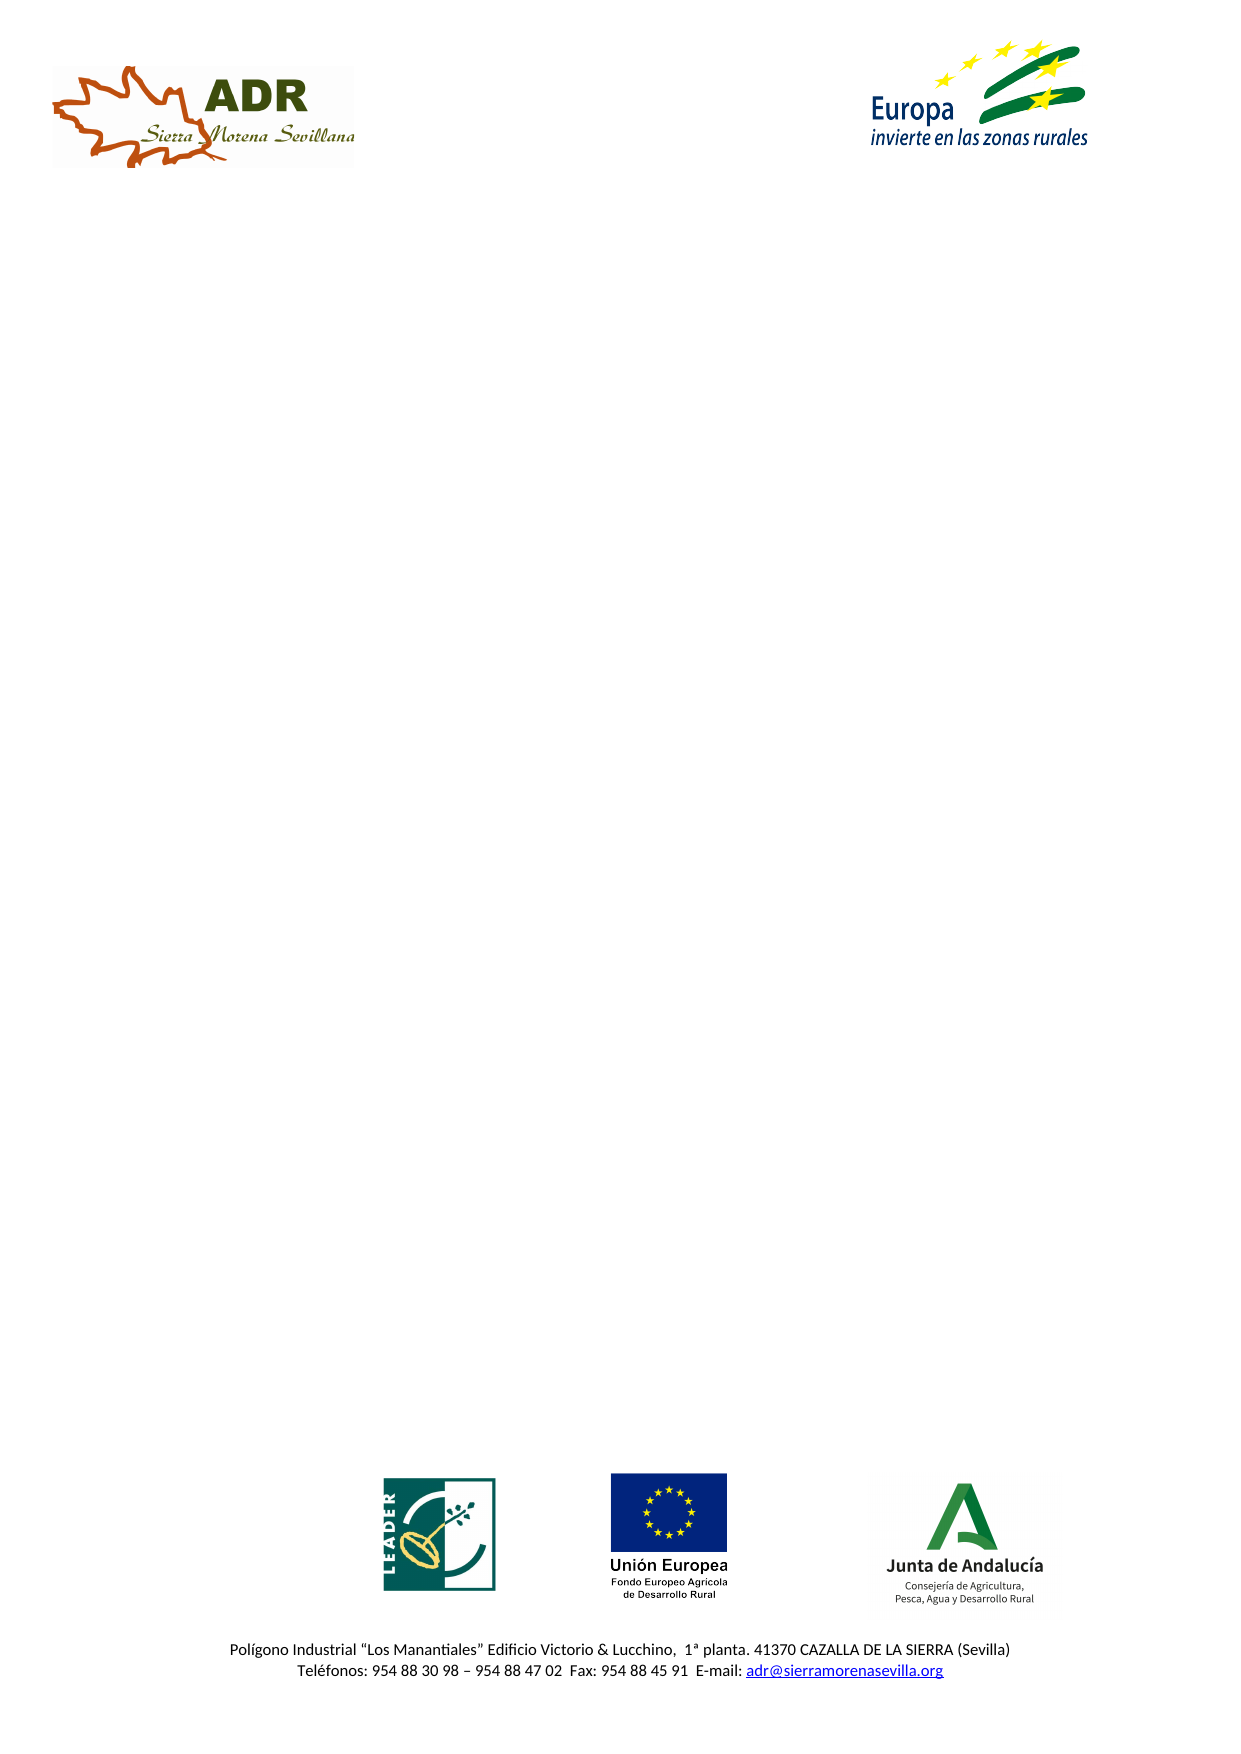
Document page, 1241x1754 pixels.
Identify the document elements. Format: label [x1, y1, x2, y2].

picture [52, 66, 355, 168]
picture [383, 1478, 496, 1591]
picture [866, 1472, 1063, 1620]
picture [864, 39, 1095, 152]
picture [610, 1473, 728, 1598]
